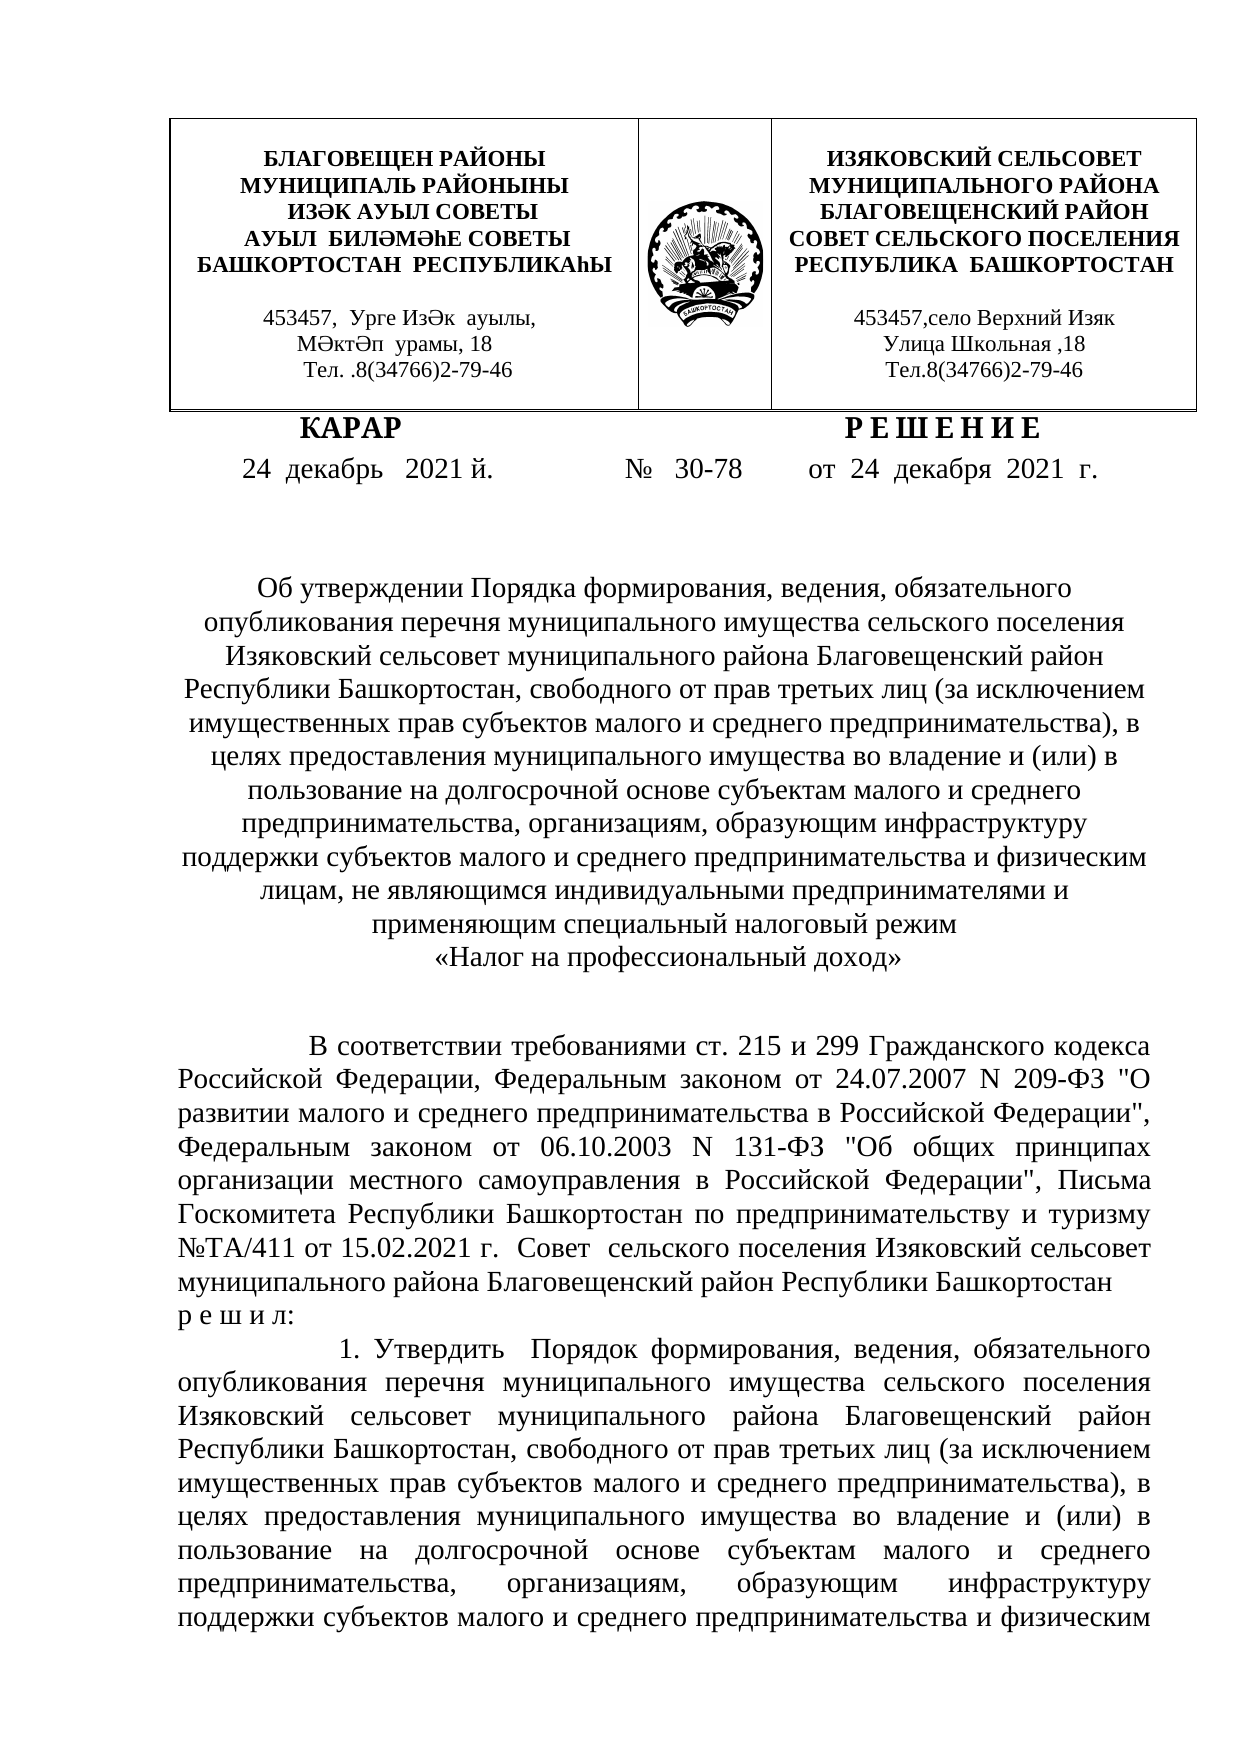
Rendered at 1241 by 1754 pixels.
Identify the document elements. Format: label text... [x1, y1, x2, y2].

subtitle КАРАР Р Е Ш Е Н И Е [177, 412, 1152, 446]
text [177, 1331, 1152, 1633]
text р е ш и л: [177, 1297, 1152, 1331]
title «Налог на профессиональный доход» [177, 939, 1152, 973]
text 24 декабрь 2021 й. № 30-78 от 24 декабря 2021 г. [140, 451, 1152, 484]
table_header [639, 119, 771, 409]
table_header БЛАГОВЕЩЕН РАЙОНЫ МУНИЦИПАЛЬ РАЙОНЫНЫ ИЗƏК АУЫЛ СОВЕТЫ АУЫЛ БИЛƏМƏhЕ СОВЕТЫ БАШКОРТОСТАН РЕСПУБЛИКАhЫ 453457, Урге ИзƏк ауылы, МƏктƏп урамы, 18 Тел. .8(34766)2-79-46 [171, 119, 638, 409]
table_header ИЗЯКОВСКИЙ СЕЛЬСОВЕТ МУНИЦИПАЛЬНОГО РАЙОНА БЛАГОВЕЩЕНСКИЙ РАЙОН СОВЕТ СЕЛЬСКОГО ПОСЕЛЕНИЯ РЕСПУБЛИКА БАШКОРТОСТАН 453457,село Верхний Изяк Улица Школьная ,18 Тел.8(34766)2-79-46 [772, 119, 1196, 409]
title В соответствии требованиями ст. 215 и 299 Гражданского кодекса Российской Федерации, Федеральным законом от 24.07.2007 N 209-ФЗ "О развитии малого и среднего предпринимательства в Российской Федерации", Федеральным законом от 06.10.2003 N 131-ФЗ "Об общих принципах организации местного самоуправления в Российской Федерации", Письма Госкомитета Республики Башкортостан по предпринимательству и туризму №ТА/411 от 15.02.2021 г. Совет сельского поселения Изяковский сельсовет муниципального района Благовещенский район Республики Башкортостан [177, 1028, 1152, 1297]
picture [647, 201, 764, 327]
title Об утверждении Порядка формирования, ведения, обязательного опубликования перечня муниципального имущества сельского поселения Изяковский сельсовет муниципального района Благовещенский район Республики Башкортостан, свободного от прав третьих лиц (за исключением имущественных прав субъектов малого и среднего предпринимательства), в целях предоставления муниципального имущества во владение и (или) в пользование на долгосрочной основе субъектам малого и среднего предпринимательства, организациям, образующим инфраструктуру поддержки субъектов малого и среднего предпринимательства и физическим лицам, не являющимся индивидуальными предпринимателями и применяющим специальный налоговый режим [177, 571, 1152, 939]
